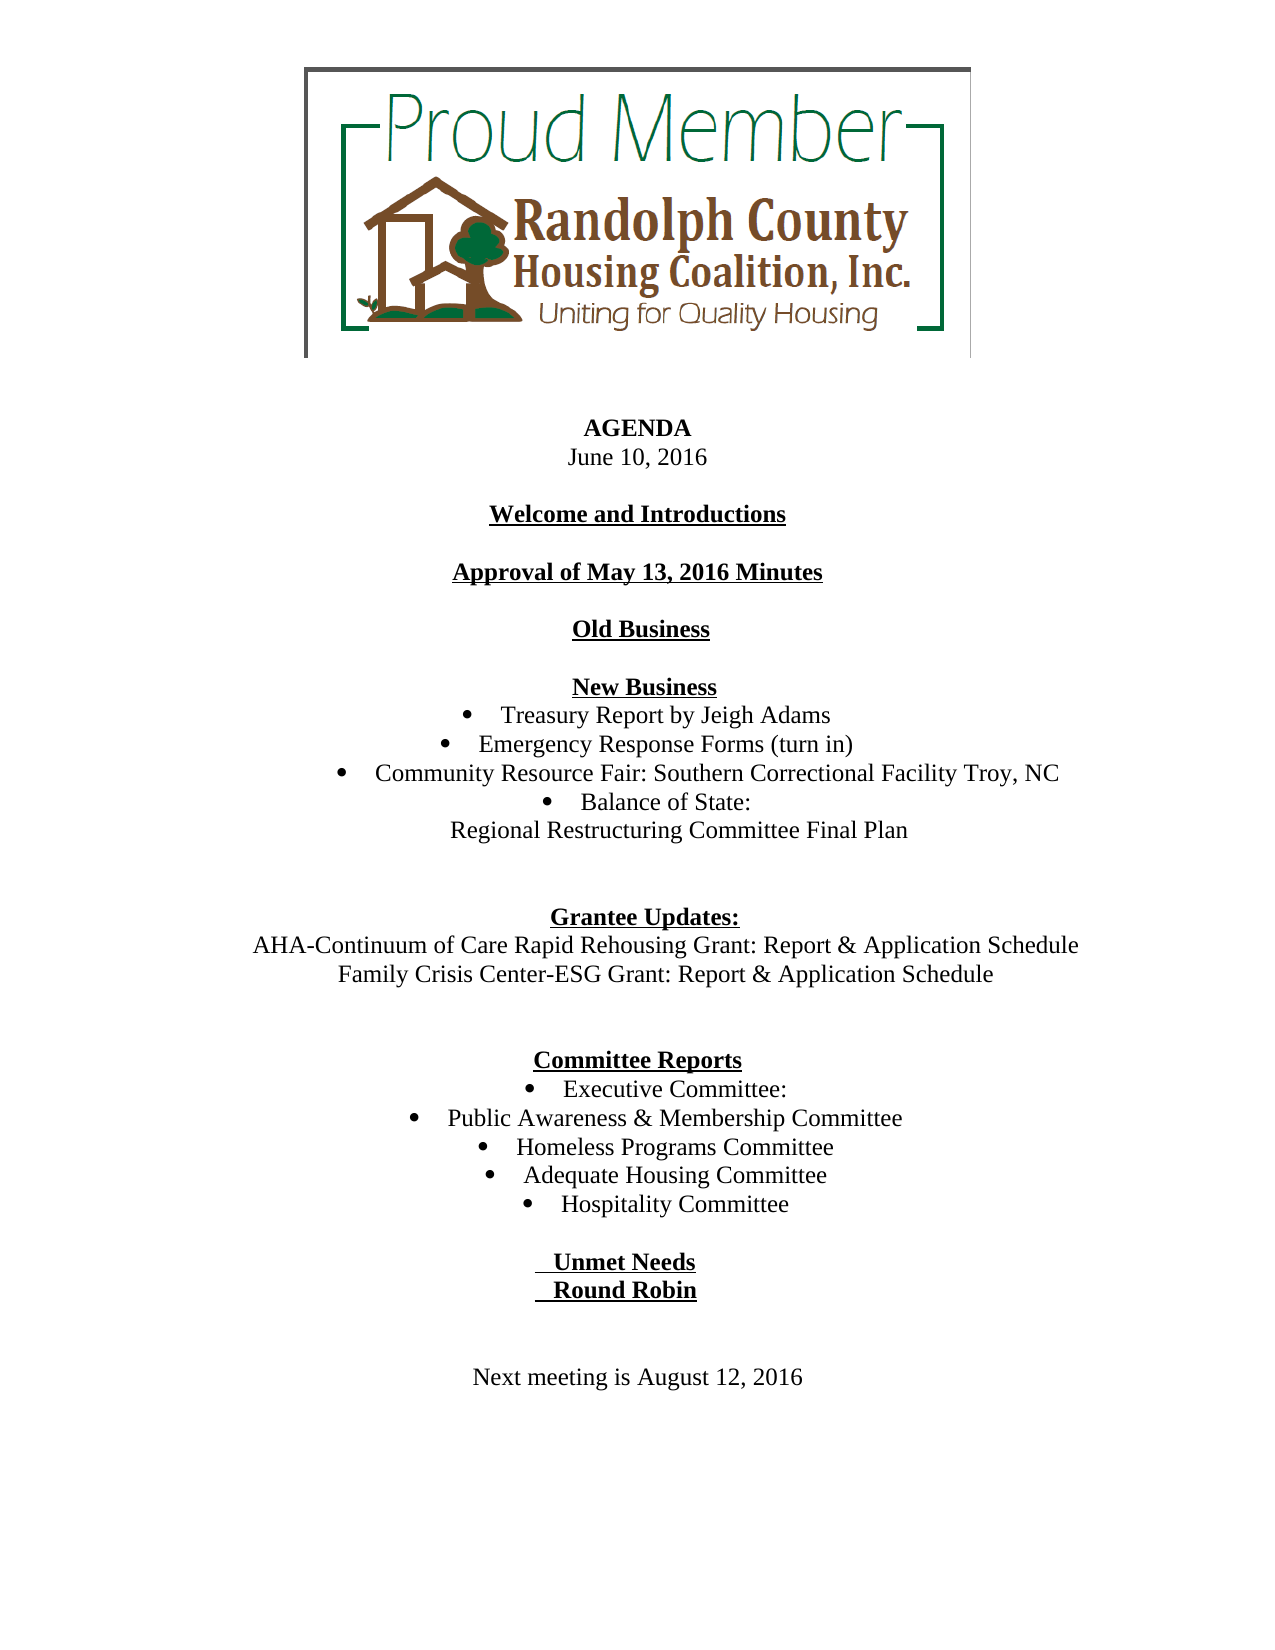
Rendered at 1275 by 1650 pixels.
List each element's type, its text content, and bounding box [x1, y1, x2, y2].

text Approval of May 13, 2016 Minutes [75, 557, 1200, 585]
list Homeless Programs Committee [112, 1132, 1200, 1160]
text Next meeting is August 12, 2016 [75, 1362, 1200, 1390]
text AHA-Continuum of Care Rapid Rehousing Grant: Report & Application Schedule [131, 930, 1200, 959]
list Grantee Updates: [131, 902, 1200, 930]
list Balance of State: [94, 787, 1200, 815]
list Adequate Housing Committee [112, 1160, 1200, 1189]
list Community Resource Fair: Southern Correctional Facility Troy, NC [337, 758, 1200, 787]
picture [304, 67, 971, 358]
list Hospitality Committee [112, 1189, 1200, 1218]
list Emergency Response Forms (turn in) [94, 729, 1200, 758]
list Public Awareness & Membership Committee [112, 1103, 1200, 1132]
text Old Business [375, 614, 1200, 643]
text Welcome and Introductions [75, 499, 1200, 528]
text Regional Restructuring Committee Final Plan [375, 815, 1200, 844]
text Unmet Needs [150, 1247, 1200, 1275]
text New Business [375, 672, 1200, 700]
text AGENDA [75, 413, 1200, 442]
text Family Crisis Center-ESG Grant: Report & Application Schedule [131, 959, 1200, 988]
text Round Robin [150, 1275, 1200, 1304]
list Treasury Report by Jeigh Adams [94, 700, 1200, 729]
text Committee Reports [75, 1045, 1200, 1074]
list Executive Committee: [112, 1074, 1200, 1103]
text June 10, 2016 [75, 442, 1200, 470]
